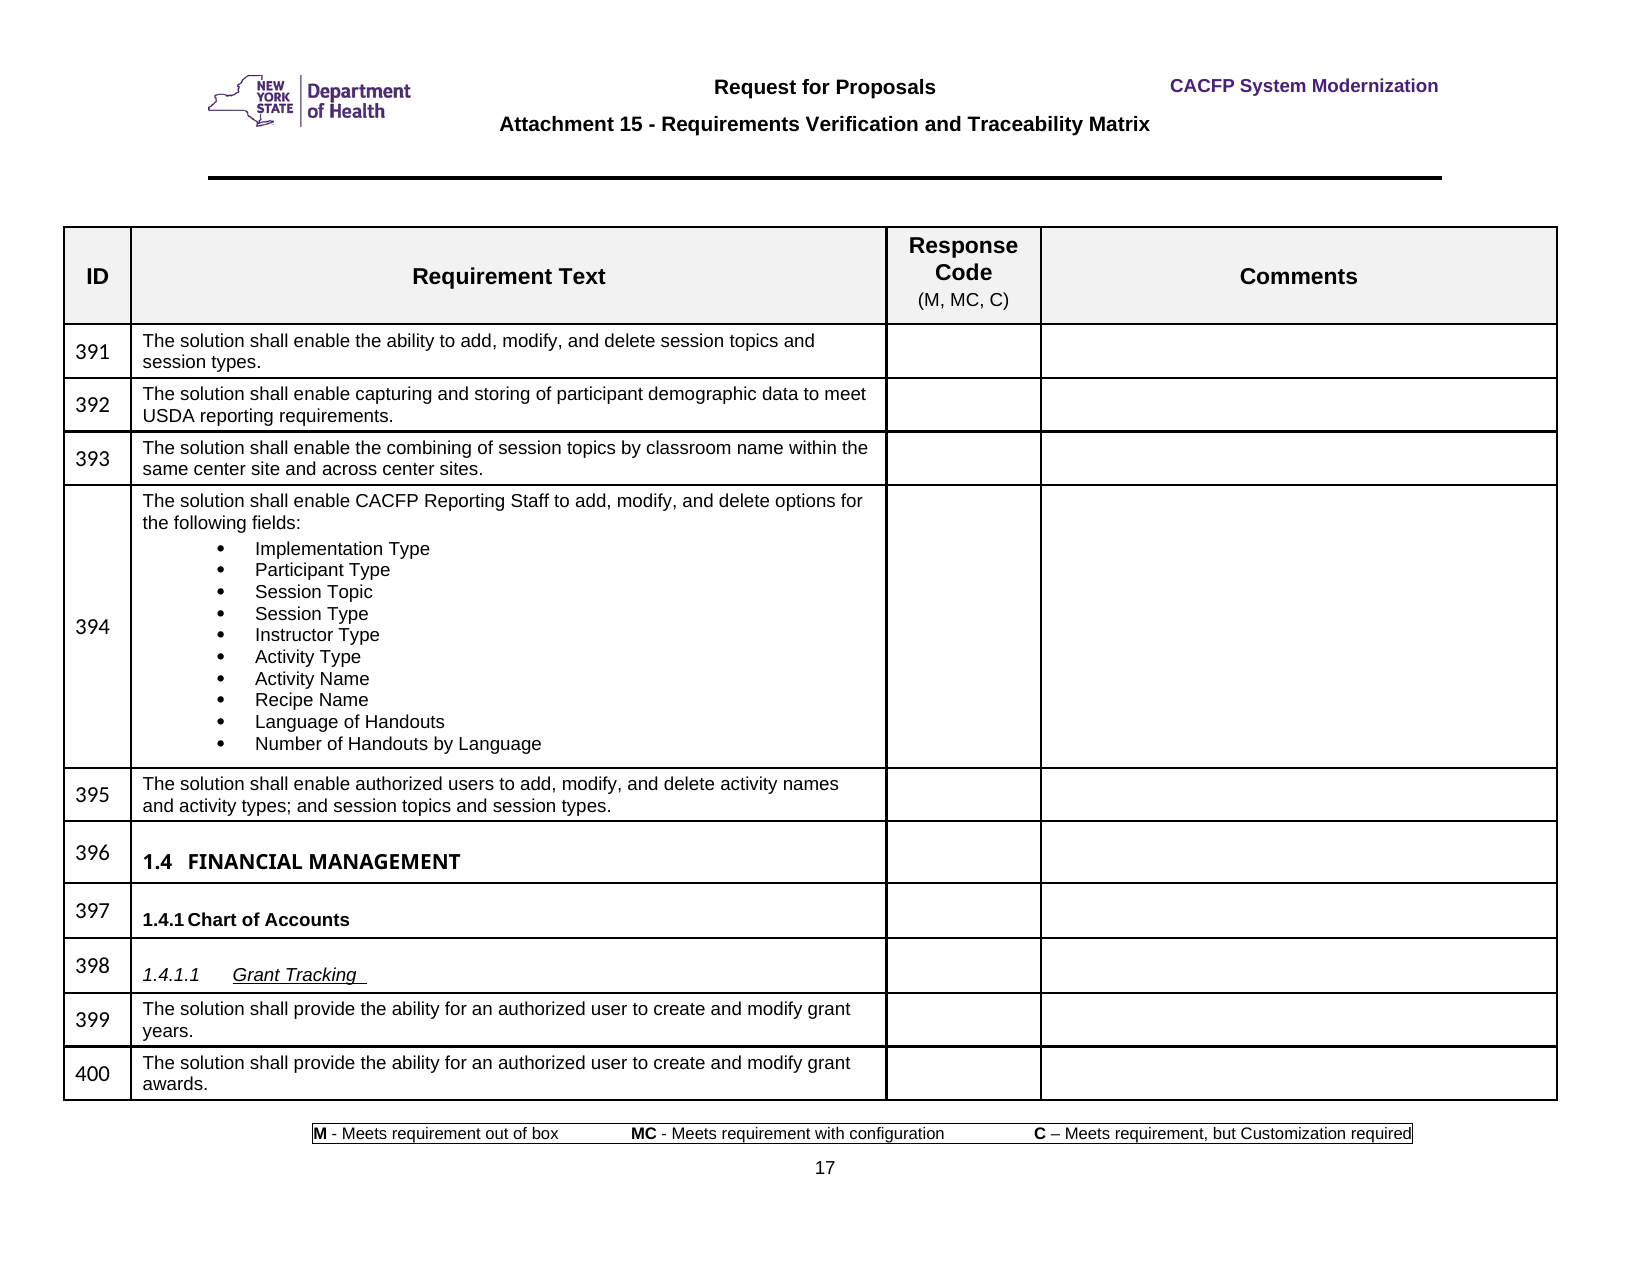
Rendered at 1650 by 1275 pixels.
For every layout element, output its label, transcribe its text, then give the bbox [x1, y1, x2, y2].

table_cell 396 [65, 822, 130, 882]
table_cell [888, 939, 1040, 992]
table_cell The solution shall provide the ability for an authorized user to create and modify grant awards. [132, 1048, 885, 1099]
table_cell 398 [65, 939, 130, 992]
table_cell 399 [65, 994, 130, 1045]
table_cell 397 [65, 884, 130, 937]
table_cell The solution shall enable authorized users to add, modify, and delete activity names and activity types; and session topics and session types. [132, 769, 885, 820]
table_cell 394 [65, 486, 130, 767]
table_cell [1042, 433, 1556, 484]
table_cell [888, 769, 1040, 820]
table_cell [888, 379, 1040, 430]
table_cell [1042, 822, 1556, 882]
picture [208, 75, 414, 127]
table_cell [888, 325, 1040, 377]
table_cell [888, 433, 1040, 484]
table_cell [1042, 486, 1556, 767]
table_cell The solution shall provide the ability for an authorized user to create and modify grant years. [132, 994, 885, 1045]
table_cell 391 [65, 325, 130, 377]
table_cell [888, 486, 1040, 767]
table_header Response Code (M, MC, C) [888, 228, 1040, 323]
table_header Comments [1042, 228, 1556, 323]
table_cell [1042, 769, 1556, 820]
table_cell [888, 994, 1040, 1045]
table_cell [1042, 379, 1556, 430]
table_cell [1042, 325, 1556, 377]
table_cell The solution shall enable CACFP Reporting Staff to add, modify, and delete options for the following fields: Implementation Type Participant Type Session Topic Session Type Instructor Type Activity Type Activity Name Recipe Name Language of Handouts Number of Handouts by Language [132, 486, 885, 767]
table_cell The solution shall enable the ability to add, modify, and delete session topics and session types. [132, 325, 885, 377]
table_cell [888, 822, 1040, 882]
table_cell 395 [65, 769, 130, 820]
table_header Requirement Text [132, 228, 885, 323]
table_cell The solution shall enable capturing and storing of participant demographic data to meet USDA reporting requirements. [132, 379, 885, 430]
table_cell The solution shall enable the combining of session topics by classroom name within the same center site and across center sites. [132, 433, 885, 484]
table_cell [1042, 994, 1556, 1045]
table_cell [1042, 1048, 1556, 1099]
table_cell [1042, 939, 1556, 992]
table_cell 393 [65, 433, 130, 484]
table_cell Grant Tracking [132, 939, 885, 992]
table_cell Chart of Accounts [132, 884, 885, 937]
table_cell [888, 884, 1040, 937]
table_cell 400 [65, 1048, 130, 1099]
table_cell [1042, 884, 1556, 937]
table_header ID [65, 228, 130, 323]
table_cell [888, 1048, 1040, 1099]
table_cell Financial Management [132, 822, 885, 882]
table_cell 392 [65, 379, 130, 430]
